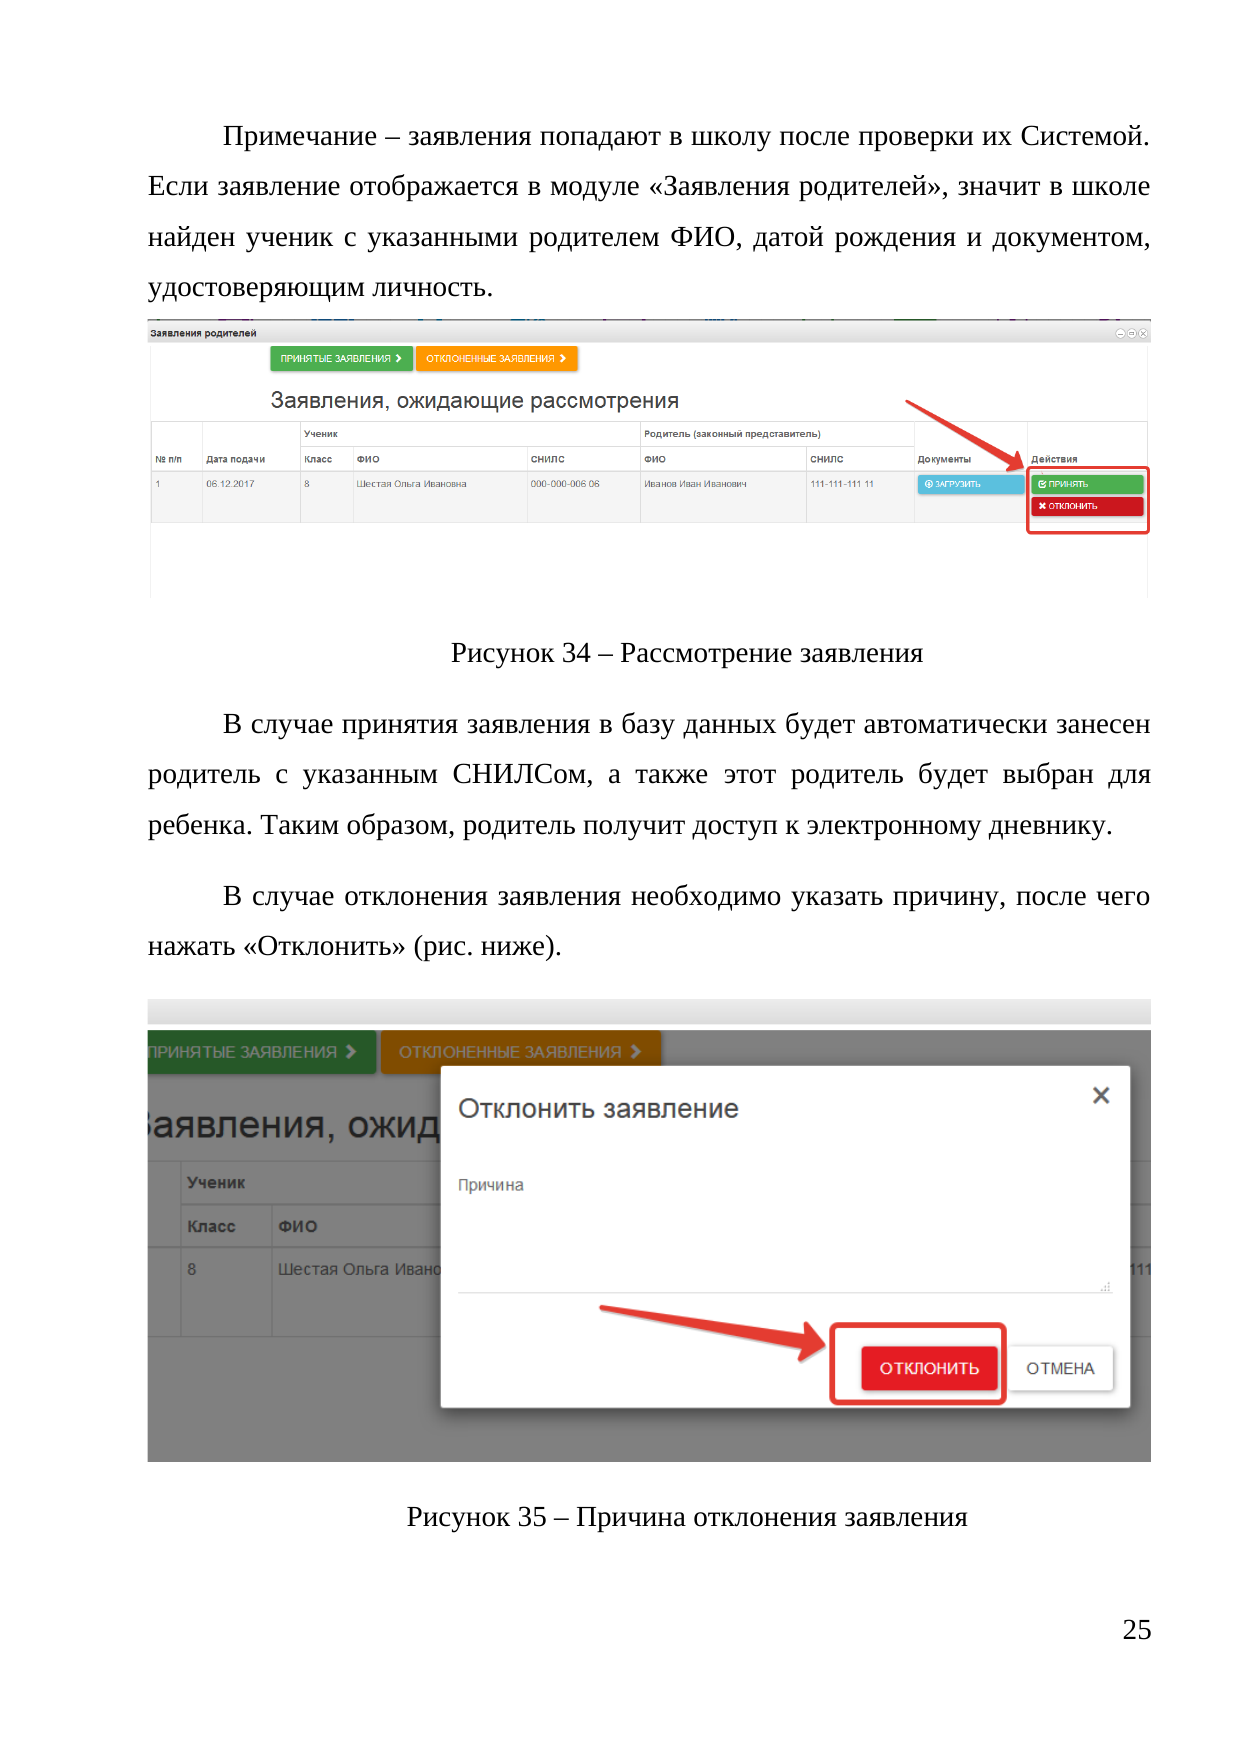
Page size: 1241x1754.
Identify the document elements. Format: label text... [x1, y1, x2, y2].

text Рисунок 34 – Рассмотрение заявления [148, 635, 1152, 669]
text Примечание – заявления попадают в школу после проверки их Системой. Если заявление отображается в модуле «Заявления родителей», значит в школе найден ученик с указанными родителем ФИО, датой рождения и документом, удостоверяющим личность. [148, 118, 1152, 303]
text В случае отклонения заявления необходимо указать причину, после чего нажать «Отклонить» (рис. ниже). [148, 878, 1152, 962]
text Рисунок 35 – Причина отклонения заявления [148, 1499, 1152, 1533]
picture [147, 999, 1151, 1462]
picture [147, 319, 1151, 598]
text В случае принятия заявления в базу данных будет автоматически занесен родитель с указанным СНИЛСом, а также этот родитель будет выбран для ребенка. Таким образом, родитель получит доступ к электронному дневнику. [148, 706, 1152, 840]
